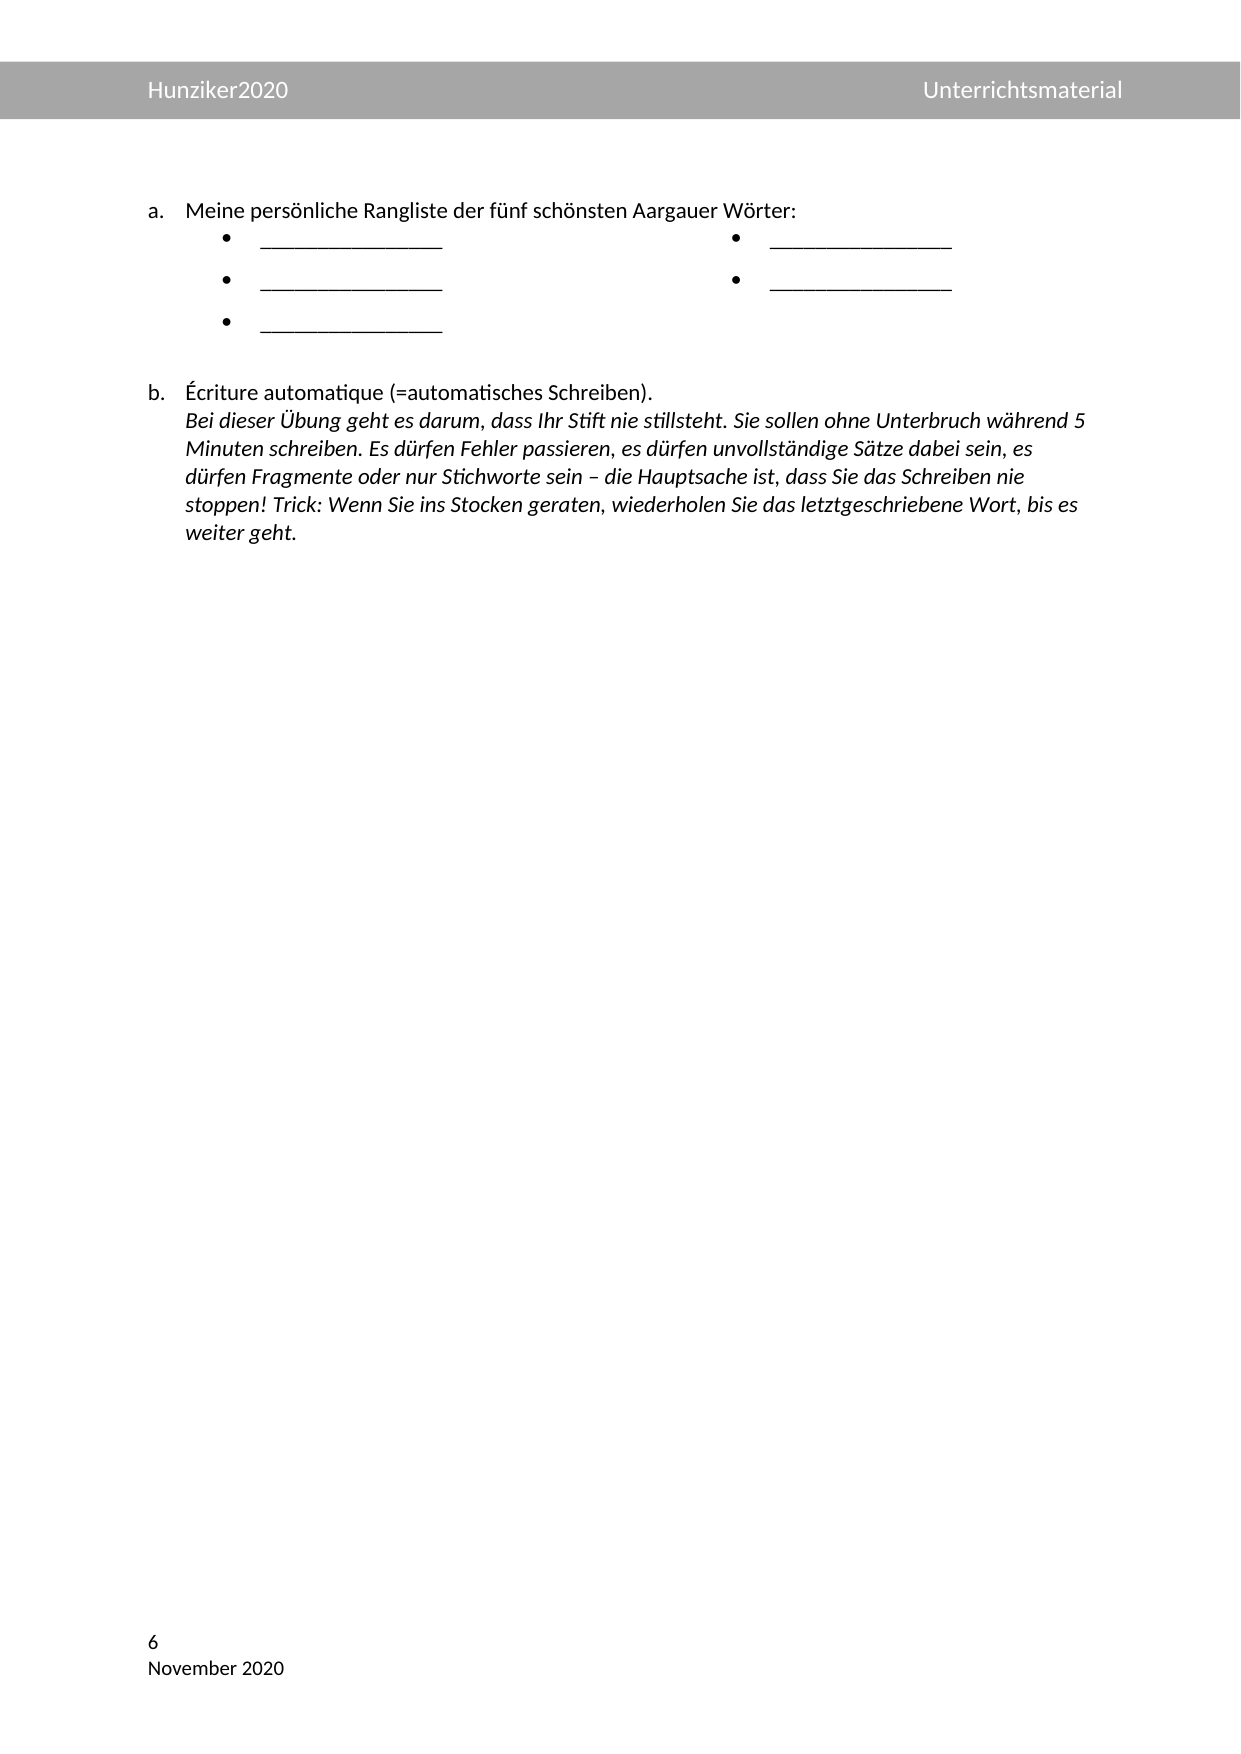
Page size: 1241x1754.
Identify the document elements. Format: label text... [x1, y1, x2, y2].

list Bei dieser Übung geht es darum, dass Ihr Stift nie stillsteht. Sie sollen ohne Unterbruch während 5 Minuten schreiben. Es dürfen Fehler passieren, es dürfen unvollständige Sätze dabei sein, es dürfen Fragmente oder nur Stichworte sein – die Hauptsache ist, dass Sie das Schreiben nie stoppen! Trick: Wenn Sie ins Stocken geraten, wiederholen Sie das letztgeschriebene Wort, bis es weiter geht. [185, 406, 1092, 546]
list ________________ [223, 308, 583, 336]
list Écriture automatique (=automatisches Schreiben). [148, 378, 1092, 406]
list ________________ [732, 224, 1092, 252]
list ________________ [732, 266, 1092, 294]
list ________________ [223, 266, 583, 294]
list ________________ [223, 224, 583, 252]
list Meine persönliche Rangliste der fünf schönsten Aargauer Wörter: [148, 196, 1092, 224]
